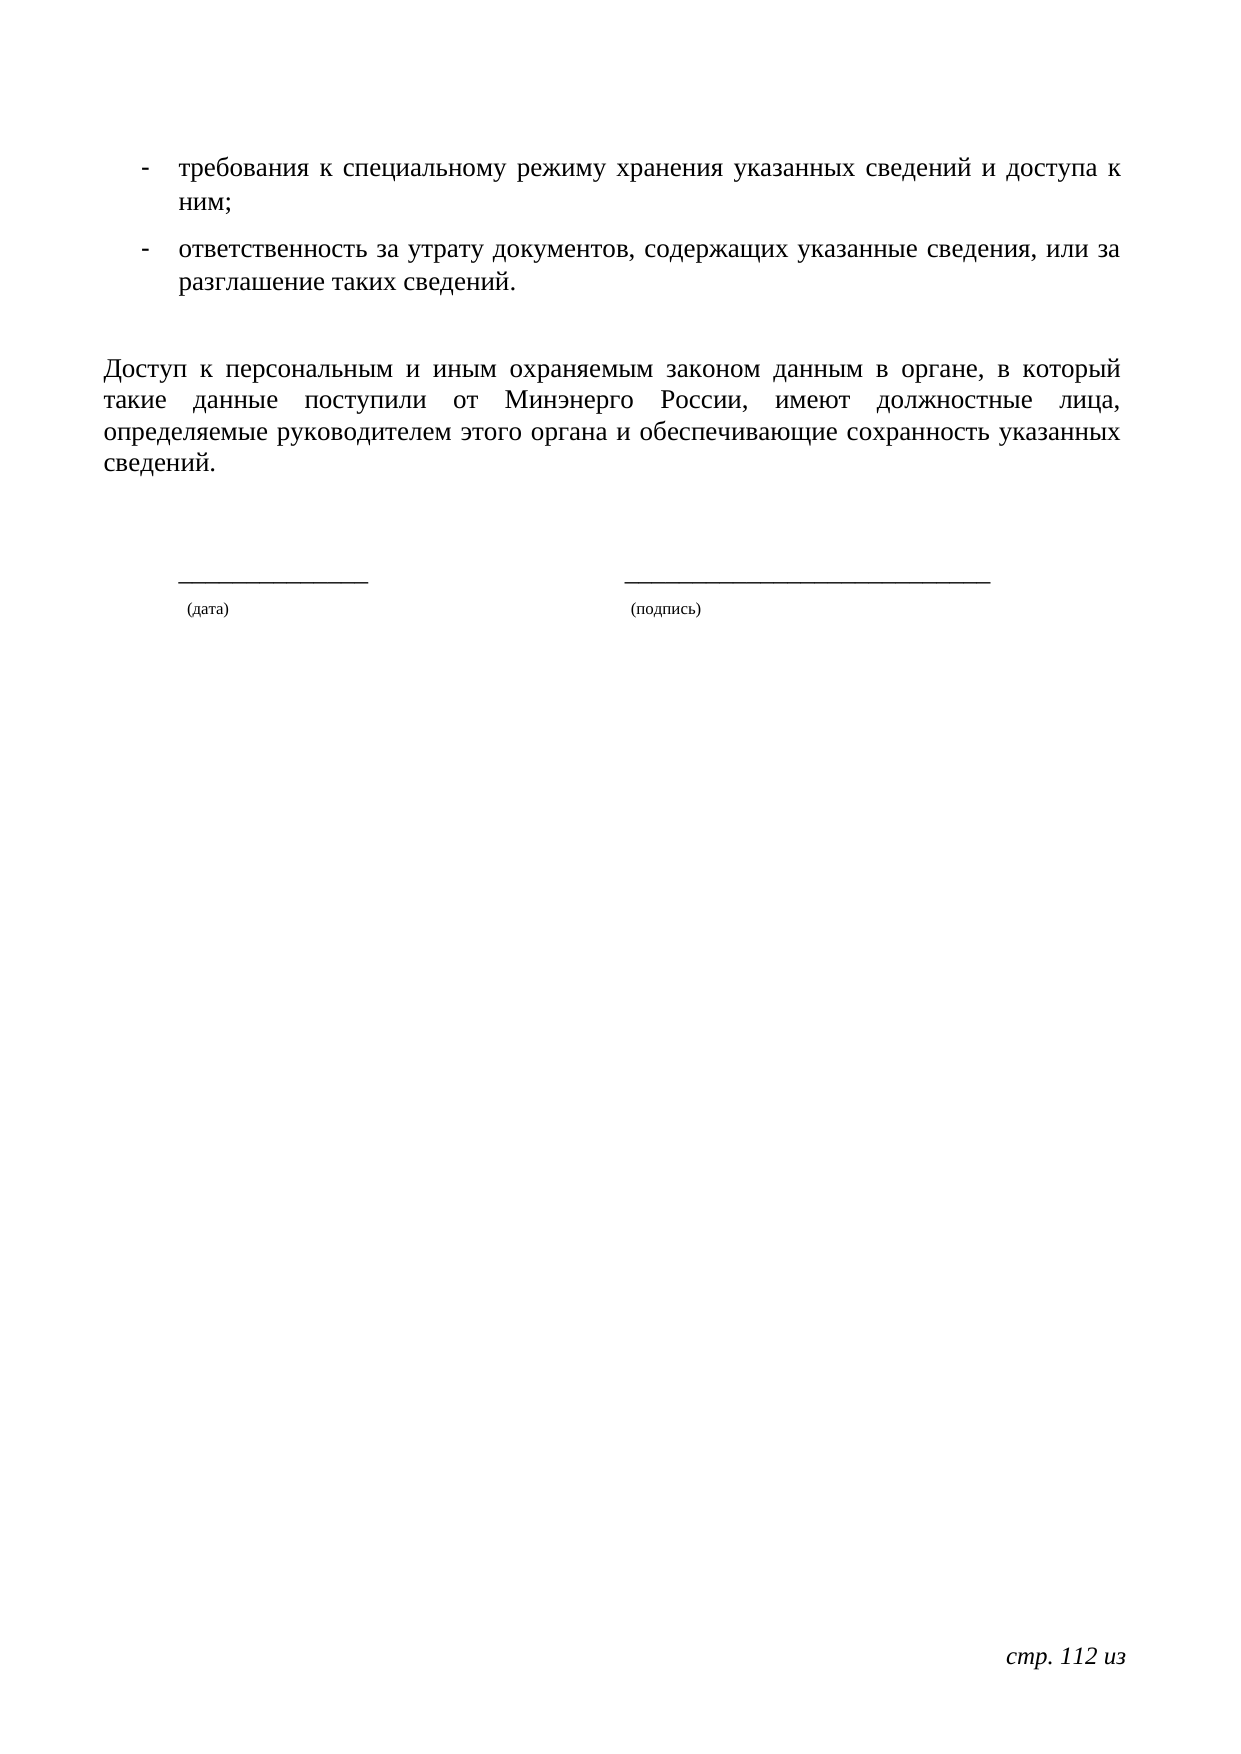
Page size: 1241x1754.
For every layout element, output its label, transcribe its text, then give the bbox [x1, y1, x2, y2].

text (дата) (подпись) [119, 598, 1122, 632]
text Доступ к персональным и иным охраняемым законом данным в органе, в который такие данные поступили от Минэнерго России, имеют должностные лица, определяемые руководителем этого органа и обеспечивающие сохранность указанных сведений. [103, 352, 1122, 477]
text ______________ ___________________________ [178, 555, 1122, 586]
list требования к специальному режиму хранения указанных сведений и доступа к ним; [141, 148, 1122, 216]
list ответственность за утрату документов, содержащих указанные сведения, или за разглашение таких сведений. [141, 228, 1122, 296]
